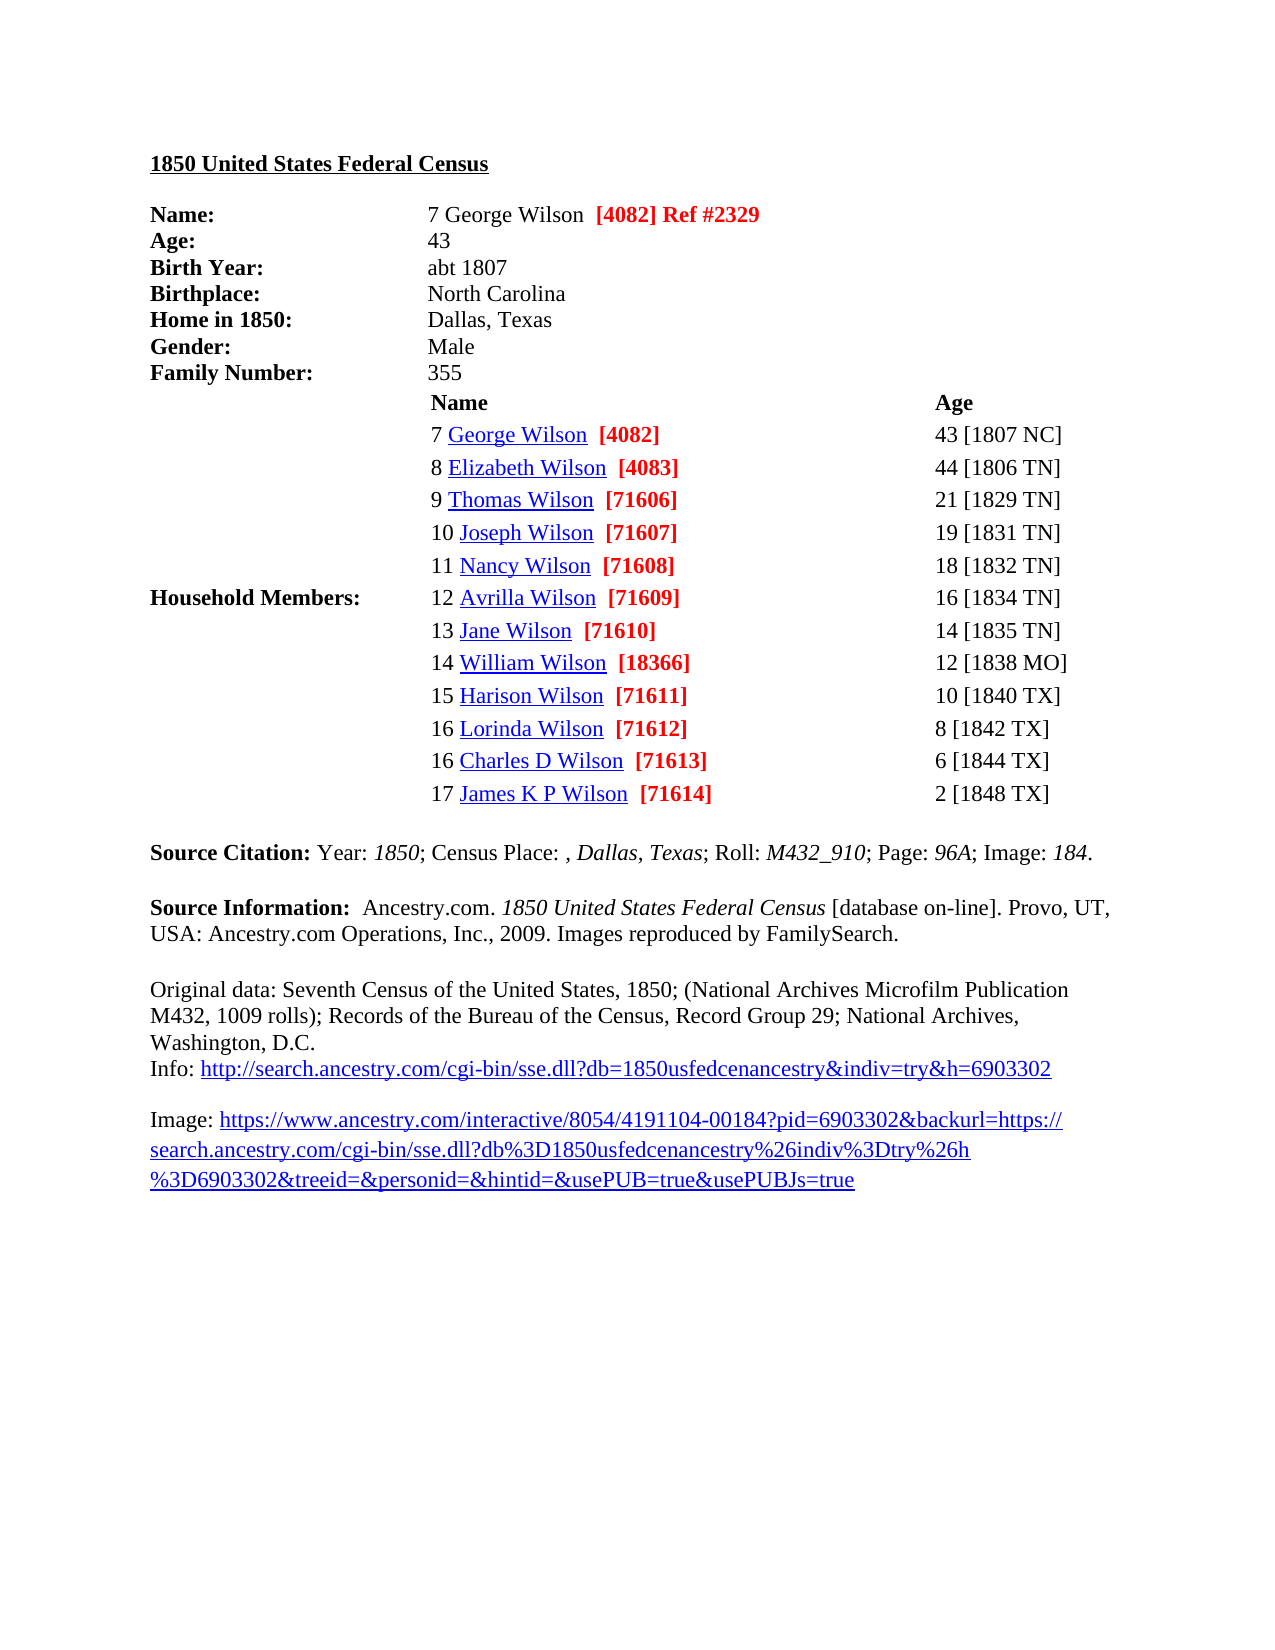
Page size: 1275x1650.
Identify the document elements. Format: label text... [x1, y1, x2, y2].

table_cell North Carolina [428, 280, 1125, 306]
table_cell abt 1807 [428, 254, 1125, 280]
table_cell Home in 1850: [150, 306, 427, 333]
table_cell Male [428, 333, 1125, 359]
table_header Name: [150, 201, 427, 227]
text Source Information: Ancestry.com. 1850 United States Federal Census [database on-line]. Provo, UT, USA: Ancestry.com Operations, Inc., 2009. Images reproduced by FamilySearch. [150, 894, 1125, 947]
text Original data: Seventh Census of the United States, 1850; (National Archives Microfilm Publication M432, 1009 rolls); Records of the Bureau of the Census, Record Group 29; National Archives, Washington, D.C. [150, 976, 1125, 1055]
table_cell Gender: [150, 333, 427, 359]
text 1850 United States Federal Census [150, 150, 1125, 176]
table_cell 355 [428, 359, 1125, 386]
table_header 7 George Wilson [4082] Ref #2329 [428, 201, 1125, 227]
table_cell Birth Year: [150, 254, 427, 280]
text Info: http://search.ancestry.com/cgi-bin/sse.dll?db=1850usfedcenancestry&indiv=try&h=6903302 [150, 1055, 1125, 1081]
table_cell [428, 386, 1125, 809]
table_cell Age: [150, 228, 427, 254]
text Image: https://www.ancestry.com/interactive/8054/4191104-00184?pid=6903302&backurl=https://search.ancestry.com/cgi-bin/sse.dll?db%3D1850usfedcenancestry%26indiv%3Dtry%26h%3D6903302&treeid=&personid=&hintid=&usePUB=true&usePUBJs=true [150, 1106, 1125, 1193]
table_cell 43 [428, 228, 1125, 254]
text Source Citation: Year: 1850; Census Place: , Dallas, Texas; Roll: M432_910; Page: 96A; Image: 184. [150, 839, 1125, 865]
table_cell Birthplace: [150, 280, 427, 306]
table_cell Household Members: [150, 386, 427, 809]
table_cell Dallas, Texas [428, 306, 1125, 333]
table_cell Family Number: [150, 359, 427, 386]
